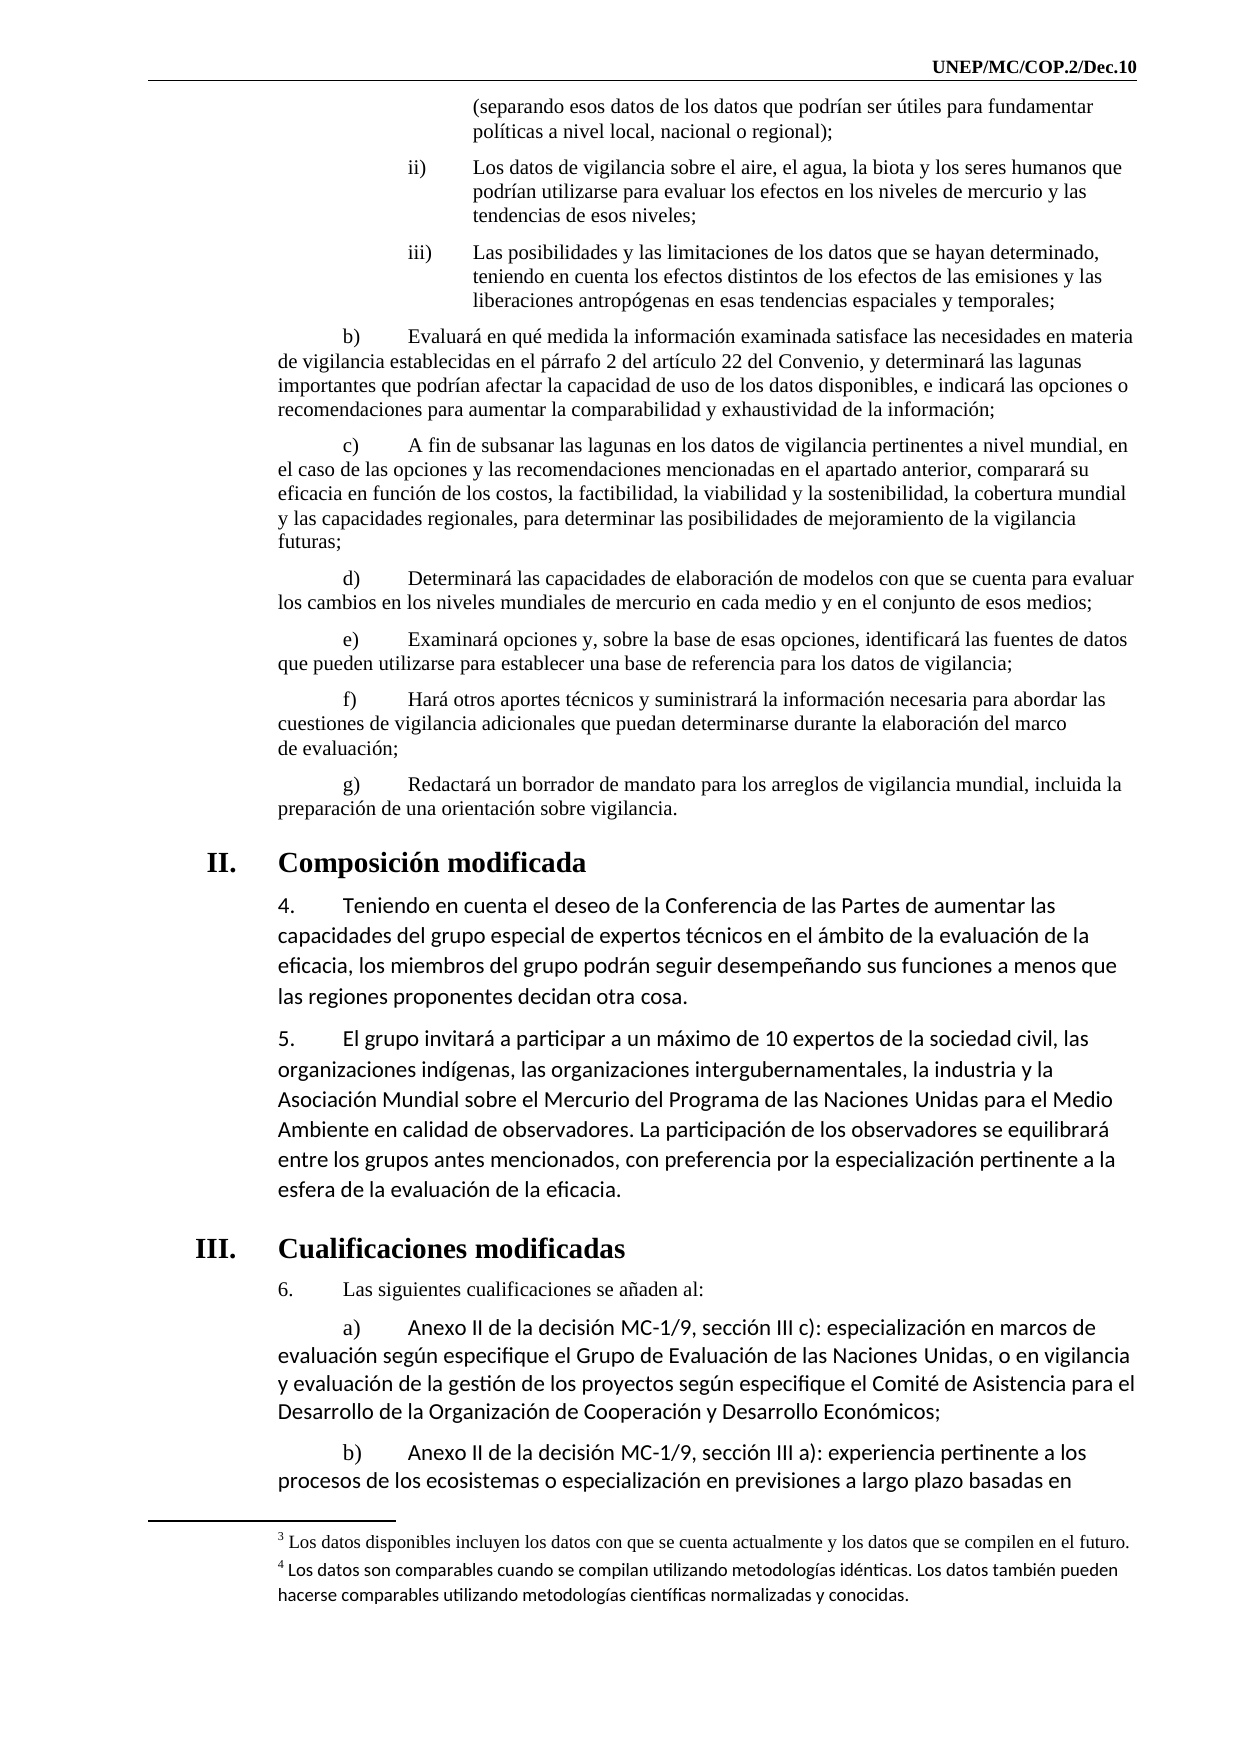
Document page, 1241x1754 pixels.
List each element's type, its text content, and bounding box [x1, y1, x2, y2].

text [408, 94, 1137, 143]
list Determinará las capacidades de elaboración de modelos con que se cuenta para evaluar los cambios en los niveles mundiales de mercurio en cada medio y en el conjunto de esos medios; [278, 566, 1137, 614]
list Redactará un borrador de mandato para los arreglos de vigilancia mundial, incluida la preparación de una orientación sobre vigilancia. [278, 772, 1137, 820]
text III. Cualificaciones modificadas [148, 1231, 1107, 1264]
text 4. Teniendo en cuenta el deseo de la Conferencia de las Partes de aumentar las capacidades del grupo especial de expertos técnicos en el ámbito de la evaluación de la eficacia, los miembros del grupo podrán seguir desempeñando sus funciones a menos que las regiones proponentes decidan otra cosa. [278, 891, 1137, 1010]
text ii) Los datos de vigilancia sobre el aire, el agua, la biota y los seres humanos que podrían utilizarse para evaluar los efectos en los niveles de mercurio y las tendencias de esos niveles; [408, 155, 1137, 227]
list Evaluará en qué medida la información examinada satisface las necesidades en materia de vigilancia establecidas en el párrafo 2 del artículo 22 del Convenio, y determinará las lagunas importantes que podrían afectar la capacidad de uso de los datos disponibles, e indicará las opciones o recomendaciones para aumentar la comparabilidad y exhaustividad de la información; [278, 324, 1137, 421]
list Las siguientes cualificaciones se añaden al: [278, 1277, 1137, 1301]
list Anexo II de la decisión MC-1/9, sección III c): especialización en marcos de evaluación según especifique el Grupo de Evaluación de las Naciones Unidas, o en vigilancia y evaluación de la gestión de los proyectos según especifique el Comité de Asistencia para el Desarrollo de la Organización de Cooperación y Desarrollo Económicos; [278, 1313, 1137, 1425]
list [278, 1438, 1137, 1494]
list Examinará opciones y, sobre la base de esas opciones, identificará las fuentes de datos que pueden utilizarse para establecer una base de referencia para los datos de vigilancia; [278, 627, 1137, 675]
list A fin de subsanar las lagunas en los datos de vigilancia pertinentes a nivel mundial, en el caso de las opciones y las recomendaciones mencionadas en el apartado anterior, comparará su eficacia en función de los costos, la factibilidad, la viabilidad y la sostenibilidad, la cobertura mundial y las capacidades regionales, para determinar las posibilidades de mejoramiento de la vigilancia futuras; [278, 433, 1137, 553]
text iii) Las posibilidades y las limitaciones de los datos que se hayan determinado, teniendo en cuenta los efectos distintos de los efectos de las emisiones y las liberaciones antropógenas en esas tendencias espaciales y temporales; [408, 240, 1137, 312]
text 5. El grupo invitará a participar a un máximo de 10 expertos de la sociedad civil, las organizaciones indígenas, las organizaciones intergubernamentales, la industria y la Asociación Mundial sobre el Mercurio del Programa de las Naciones Unidas para el Medio Ambiente en calidad de observadores. La participación de los observadores se equilibrará entre los grupos antes mencionados, con preferencia por la especialización pertinente a la esfera de la evaluación de la eficacia. [278, 1024, 1137, 1203]
text II. Composición modificada [148, 845, 1107, 879]
list Hará otros aportes técnicos y suministrará la información necesaria para abordar las cuestiones de vigilancia adicionales que puedan determinarse durante la elaboración del marco de evaluación; [278, 687, 1137, 759]
